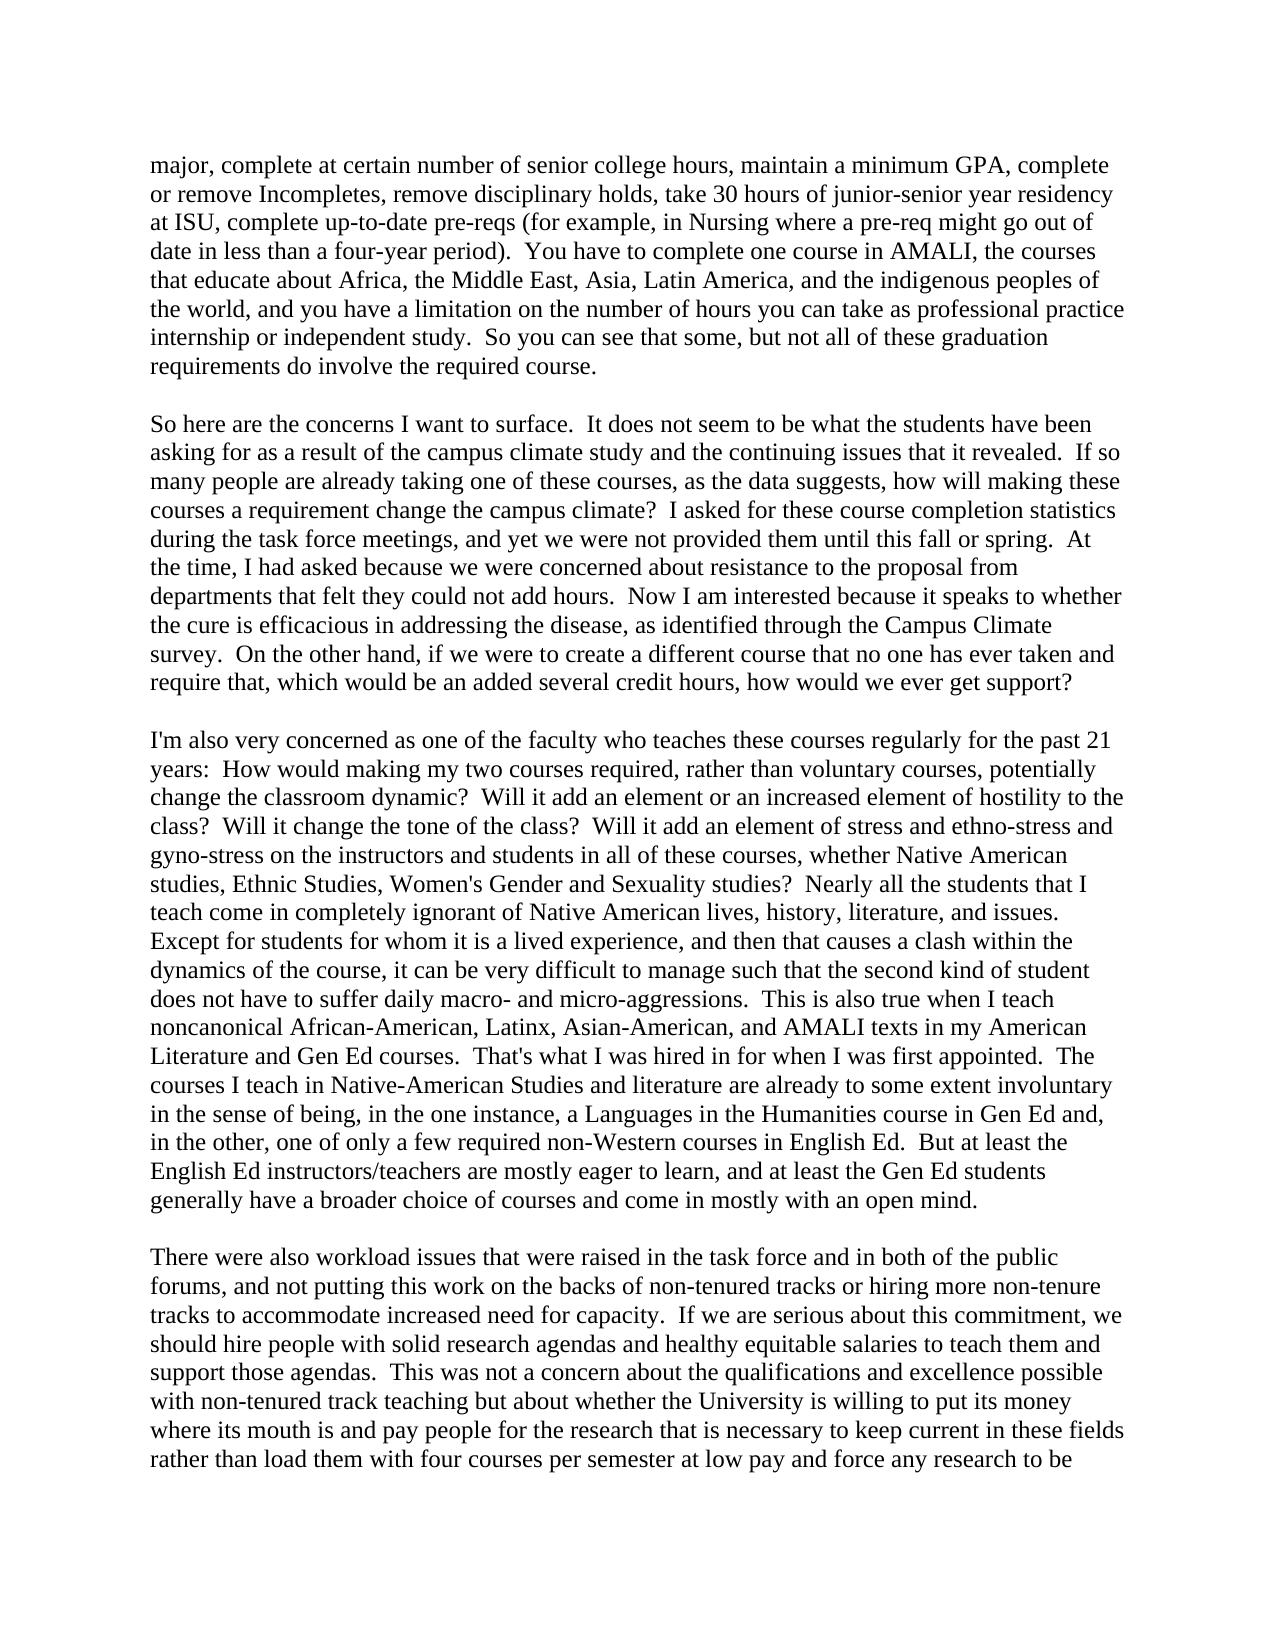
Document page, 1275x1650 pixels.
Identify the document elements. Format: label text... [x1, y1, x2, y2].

text I'm also very concerned as one of the faculty who teaches these courses regularly for the past 21 years: How would making my two courses required, rather than voluntary courses, potentially change the classroom dynamic? Will it add an element or an increased element of hostility to the class? Will it change the tone of the class? Will it add an element of stress and ethno-stress and gyno-stress on the instructors and students in all of these courses, whether Native American studies, Ethnic Studies, Women's Gender and Sexuality studies? Nearly all the students that I teach come in completely ignorant of Native American lives, history, literature, and issues. Except for students for whom it is a lived experience, and then that causes a clash within the dynamics of the course, it can be very difficult to manage such that the second kind of student does not have to suffer daily macro- and micro-aggressions. This is also true when I teach noncanonical African-American, Latinx, Asian-American, and AMALI texts in my American Literature and Gen Ed courses. That's what I was hired in for when I was first appointed. The courses I teach in Native-American Studies and literature are already to some extent involuntary in the sense of being, in the one instance, a Languages in the Humanities course in Gen Ed and, in the other, one of only a few required non-Western courses in English Ed. But at least the English Ed instructors/teachers are mostly eager to learn, and at least the Gen Ed students generally have a broader choice of courses and come in mostly with an open mind. [150, 725, 1125, 1214]
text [150, 1242, 1125, 1472]
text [150, 150, 1125, 380]
text So here are the concerns I want to surface. It does not seem to be what the students have been asking for as a result of the campus climate study and the continuing issues that it revealed. If so many people are already taking one of these courses, as the data suggests, how will making these courses a requirement change the campus climate? I asked for these course completion statistics during the task force meetings, and yet we were not provided them until this fall or spring. At the time, I had asked because we were concerned about resistance to the proposal from departments that felt they could not add hours. Now I am interested because it speaks to whether the cure is efficacious in addressing the disease, as identified through the Campus Climate survey. On the other hand, if we were to create a different course that no one has ever taken and require that, which would be an added several credit hours, how would we ever get support? [150, 409, 1125, 696]
